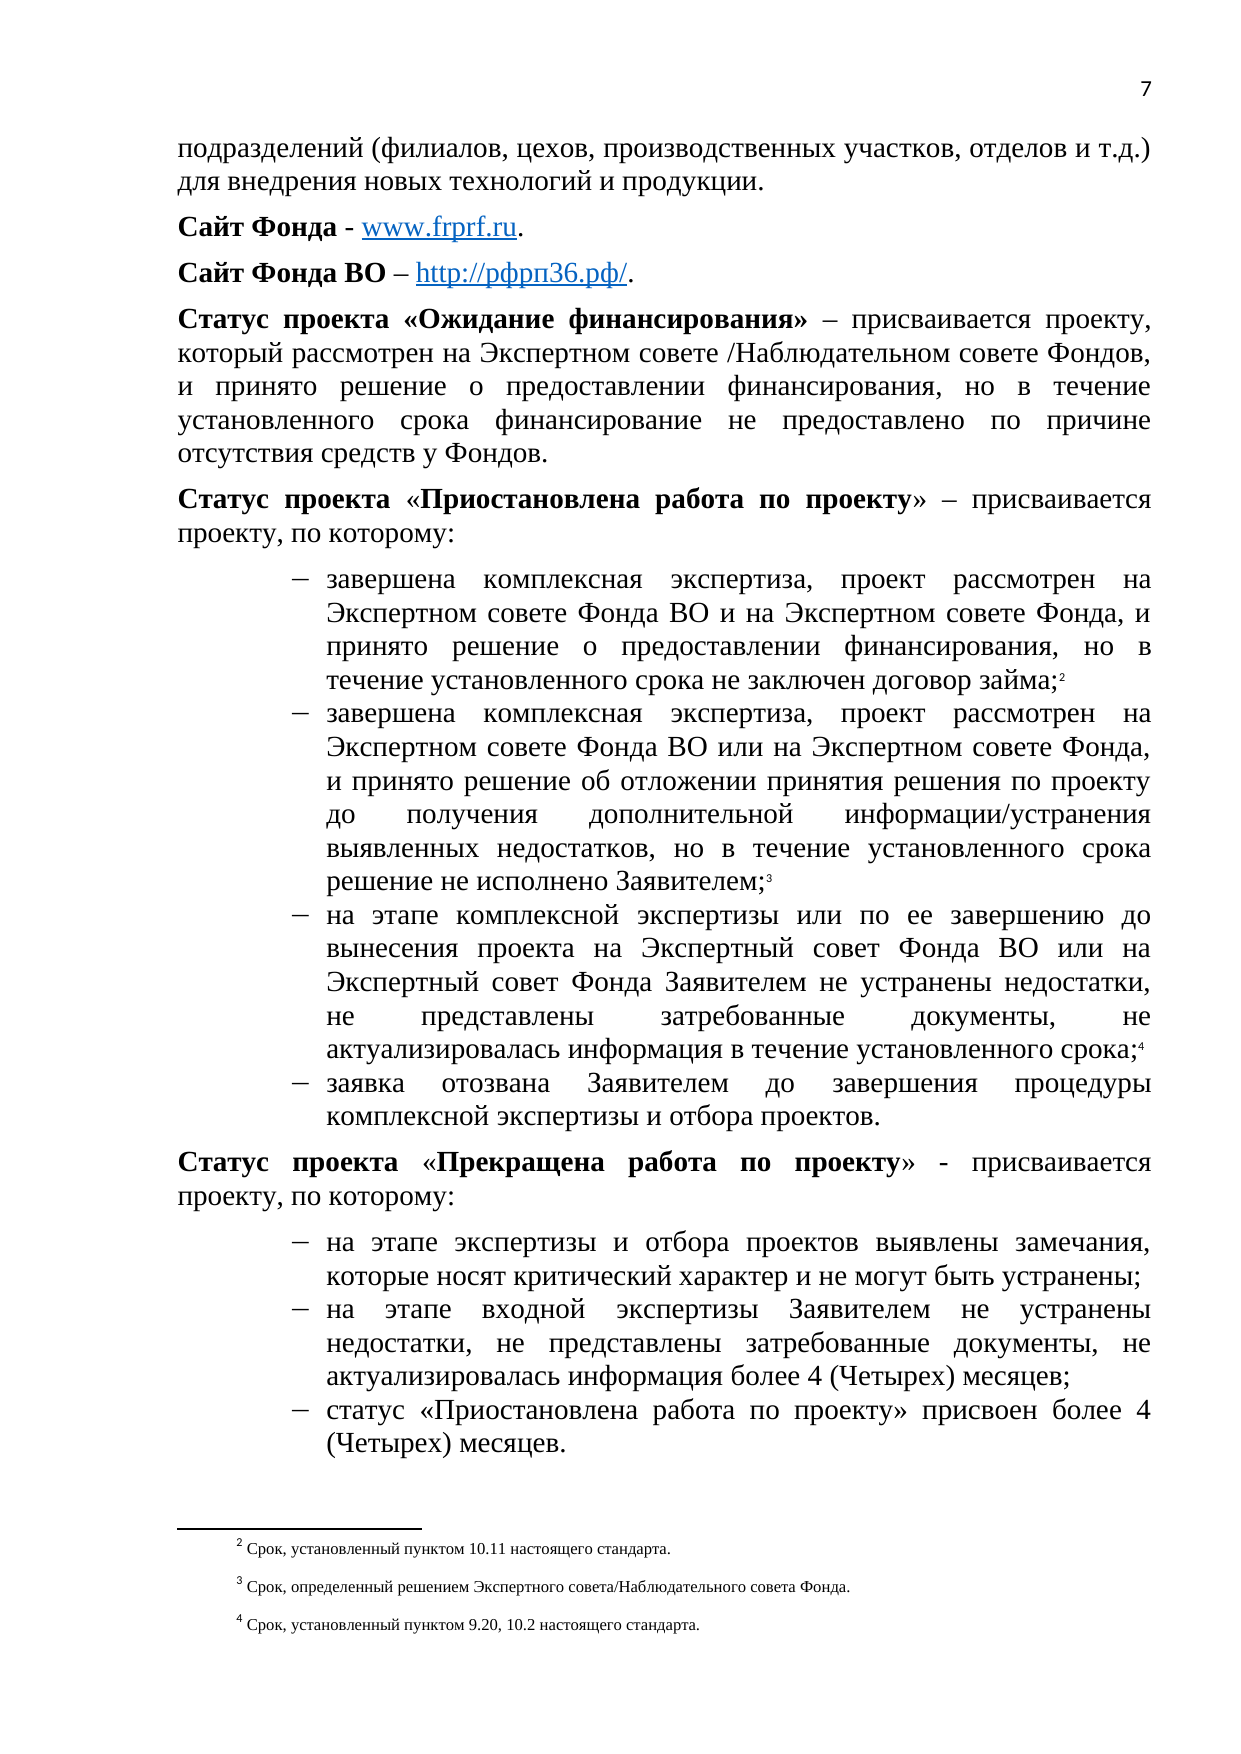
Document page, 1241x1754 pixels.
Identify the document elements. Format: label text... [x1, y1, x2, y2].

list заявка отозвана Заявителем до завершения процедуры комплексной экспертизы и отбора проектов. [288, 1065, 1152, 1132]
text Статус проекта «Прекращена работа по проекту» - присваивается проекту, по которому: [177, 1144, 1152, 1211]
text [177, 130, 1152, 197]
text Статус проекта «Приостановлена работа по проекту» – присваивается проекту, по которому: [177, 482, 1152, 549]
text Сайт Фонда ВО – http://рфрп36.рф/. [177, 255, 1152, 289]
list на этапе комплексной экспертизы или по ее завершению до вынесения проекта на Экспертный совет Фонда ВО или на Экспертный совет Фонда Заявителем не устранены недостатки, не представлены затребованные документы, не актуализировалась информация в течение установленного срока; [288, 897, 1152, 1065]
list завершена комплексная экспертиза, проект рассмотрен на Экспертном совете Фонда ВО или на Экспертном совете Фонда, и принято решение об отложении принятия решения по проекту до получения дополнительной информации/устранения выявленных недостатков, но в течение установленного срока решение не исполнено Заявителем; [288, 696, 1152, 897]
text Сайт Фонда - www.frprf.ru. [177, 209, 1152, 243]
list завершена комплексная экспертиза, проект рассмотрен на Экспертном совете Фонда ВО и на Экспертном совете Фонда, и принято решение о предоставлении финансирования, но в течение установленного срока не заключен договор займа; [288, 561, 1152, 696]
list на этапе экспертизы и отбора проектов выявлены замечания, которые носят критический характер и не могут быть устранены; [288, 1224, 1152, 1291]
list на этапе входной экспертизы Заявителем не устранены недостатки, не представлены затребованные документы, не актуализировалась информация более 4 (Четырех) месяцев; [288, 1291, 1152, 1392]
list статус «Приостановлена работа по проекту» присвоен более 4 (Четырех) месяцев. [288, 1392, 1152, 1459]
text Статус проекта «Ожидание финансирования» – присваивается проекту, который рассмотрен на Экспертном совете /Наблюдательном совете Фондов, и принято решение о предоставлении финансирования, но в течение установленного срока финансирование не предоставлено по причине отсутствия средств у Фондов. [177, 301, 1152, 469]
